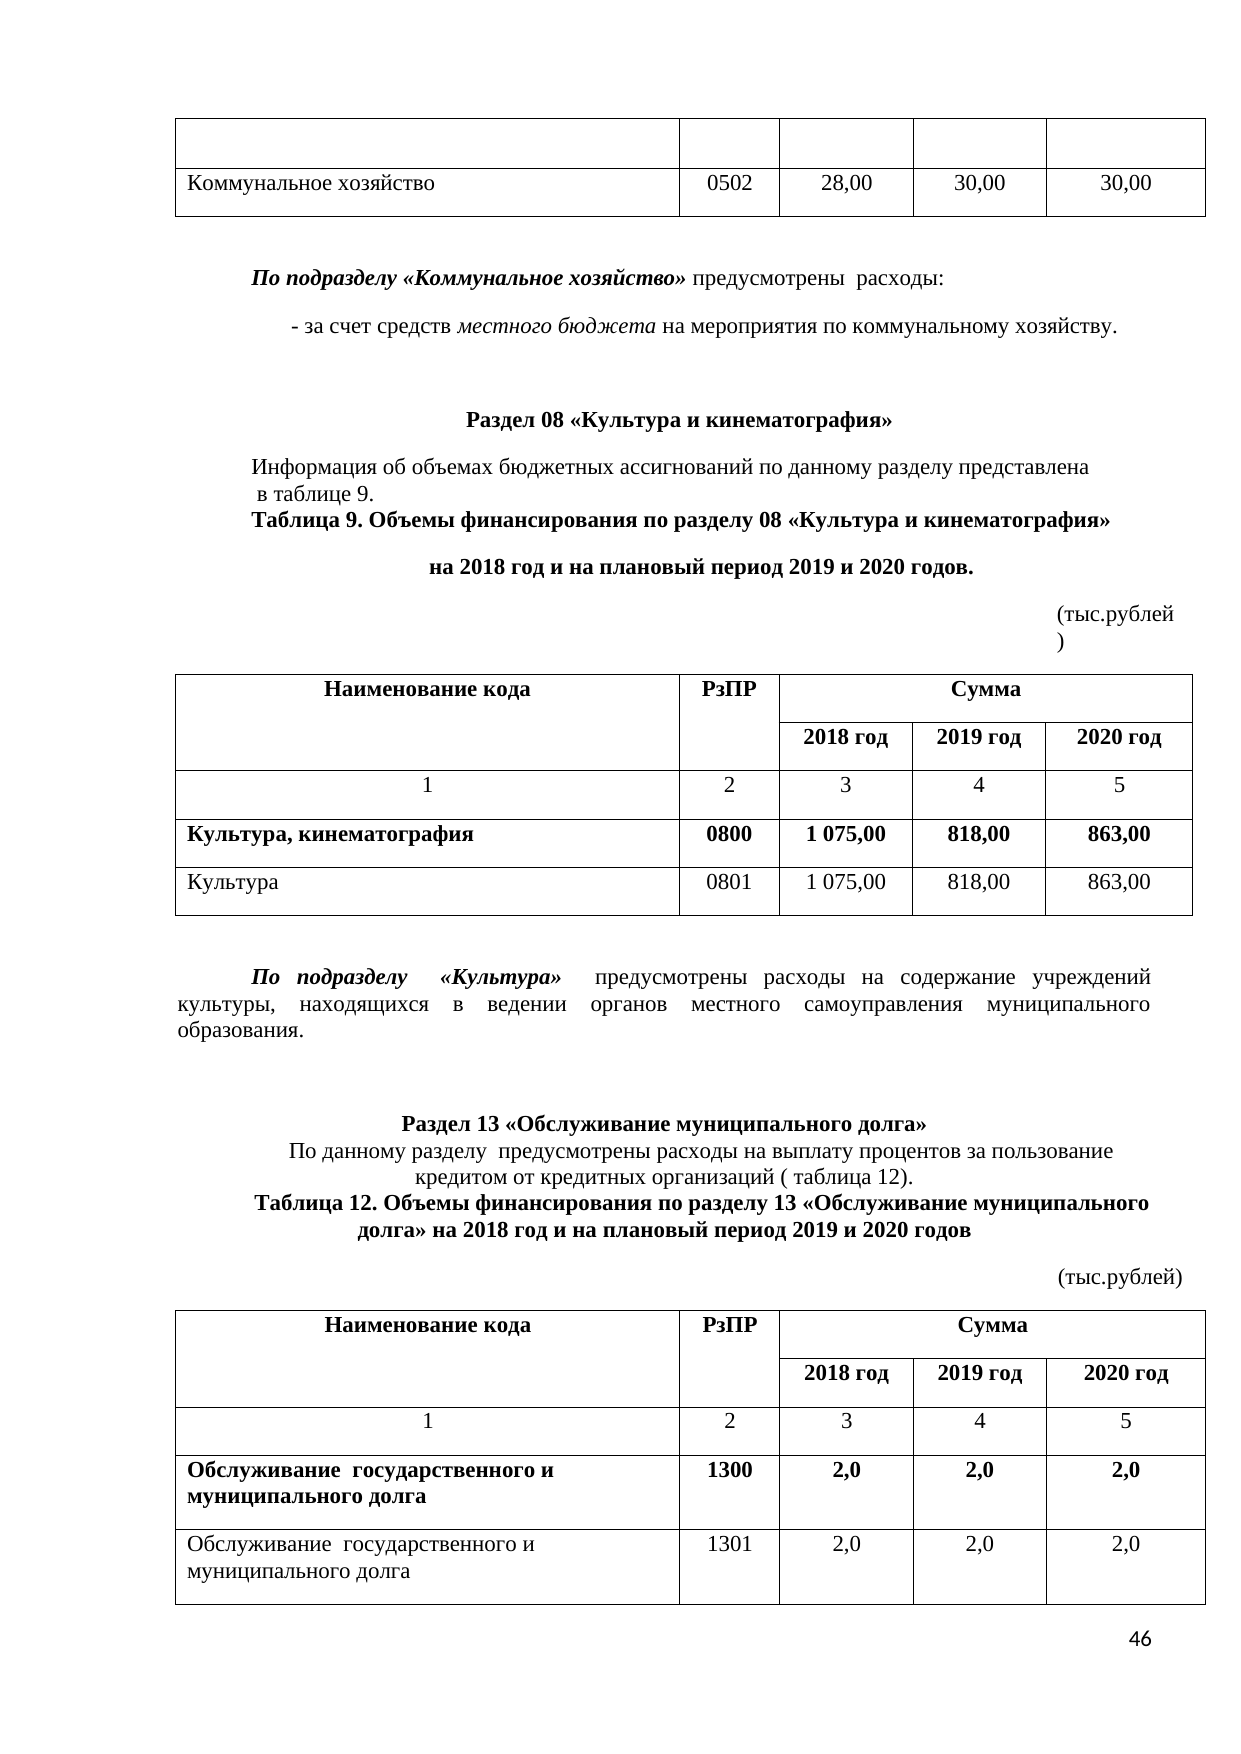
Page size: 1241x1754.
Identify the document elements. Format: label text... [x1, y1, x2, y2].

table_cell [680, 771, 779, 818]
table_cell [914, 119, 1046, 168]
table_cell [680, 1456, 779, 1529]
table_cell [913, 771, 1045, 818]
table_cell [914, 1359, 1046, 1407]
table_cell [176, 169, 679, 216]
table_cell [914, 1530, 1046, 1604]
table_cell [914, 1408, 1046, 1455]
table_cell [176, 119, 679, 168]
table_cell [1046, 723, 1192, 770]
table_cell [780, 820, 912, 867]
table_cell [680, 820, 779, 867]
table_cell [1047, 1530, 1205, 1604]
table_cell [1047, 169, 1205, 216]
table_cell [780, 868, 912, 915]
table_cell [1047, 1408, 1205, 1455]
text По подразделу «Коммунальное хозяйство» предусмотрены расходы: [177, 264, 1152, 291]
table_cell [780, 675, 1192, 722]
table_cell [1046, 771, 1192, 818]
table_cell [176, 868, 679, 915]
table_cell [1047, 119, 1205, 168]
text Раздел 13 «Обслуживание муниципального долга» [177, 1110, 1152, 1137]
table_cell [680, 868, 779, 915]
text на 2018 год и на плановый период 2019 и 2020 годов. [177, 553, 1152, 579]
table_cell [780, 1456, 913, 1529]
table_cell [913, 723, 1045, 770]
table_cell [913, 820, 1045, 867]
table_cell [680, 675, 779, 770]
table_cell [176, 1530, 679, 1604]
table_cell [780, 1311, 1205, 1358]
text По данному разделу предусмотрены расходы на выплату процентов за пользование кредитом от кредитных организаций ( таблица 12). [177, 1137, 1152, 1189]
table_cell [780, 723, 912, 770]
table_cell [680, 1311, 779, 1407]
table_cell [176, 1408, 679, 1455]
text Таблица 12. Объемы финансирования по разделу 13 «Обслуживание муниципального долга» на 2018 год и на плановый период 2019 и 2020 годов [177, 1189, 1152, 1242]
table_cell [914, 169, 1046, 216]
text Раздел 08 «Культура и кинематография» [177, 406, 1152, 432]
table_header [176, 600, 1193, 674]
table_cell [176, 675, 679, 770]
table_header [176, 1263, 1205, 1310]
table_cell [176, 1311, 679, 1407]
text Информация об объемах бюджетных ассигнований по данному разделу представлена [177, 453, 1152, 479]
text в таблице 9. [177, 479, 1152, 506]
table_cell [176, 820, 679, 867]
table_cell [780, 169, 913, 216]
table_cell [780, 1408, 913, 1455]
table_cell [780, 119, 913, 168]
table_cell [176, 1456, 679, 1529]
text - за счет средств местного бюджета на мероприятия по коммунальному хозяйству. [177, 312, 1152, 338]
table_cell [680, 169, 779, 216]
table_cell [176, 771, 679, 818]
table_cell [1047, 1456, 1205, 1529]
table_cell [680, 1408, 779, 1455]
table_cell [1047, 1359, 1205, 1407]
text По подразделу «Культура» предусмотрены расходы на содержание учреждений культуры, находящихся в ведении органов местного самоуправления муниципального образования. [177, 963, 1152, 1042]
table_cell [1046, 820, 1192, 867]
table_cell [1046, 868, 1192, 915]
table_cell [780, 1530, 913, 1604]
text Таблица 9. Объемы финансирования по разделу 08 «Культура и кинематография» [177, 506, 1152, 532]
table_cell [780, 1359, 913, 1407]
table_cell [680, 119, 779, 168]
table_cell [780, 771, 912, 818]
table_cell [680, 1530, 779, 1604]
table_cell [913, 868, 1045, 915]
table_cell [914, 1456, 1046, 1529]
